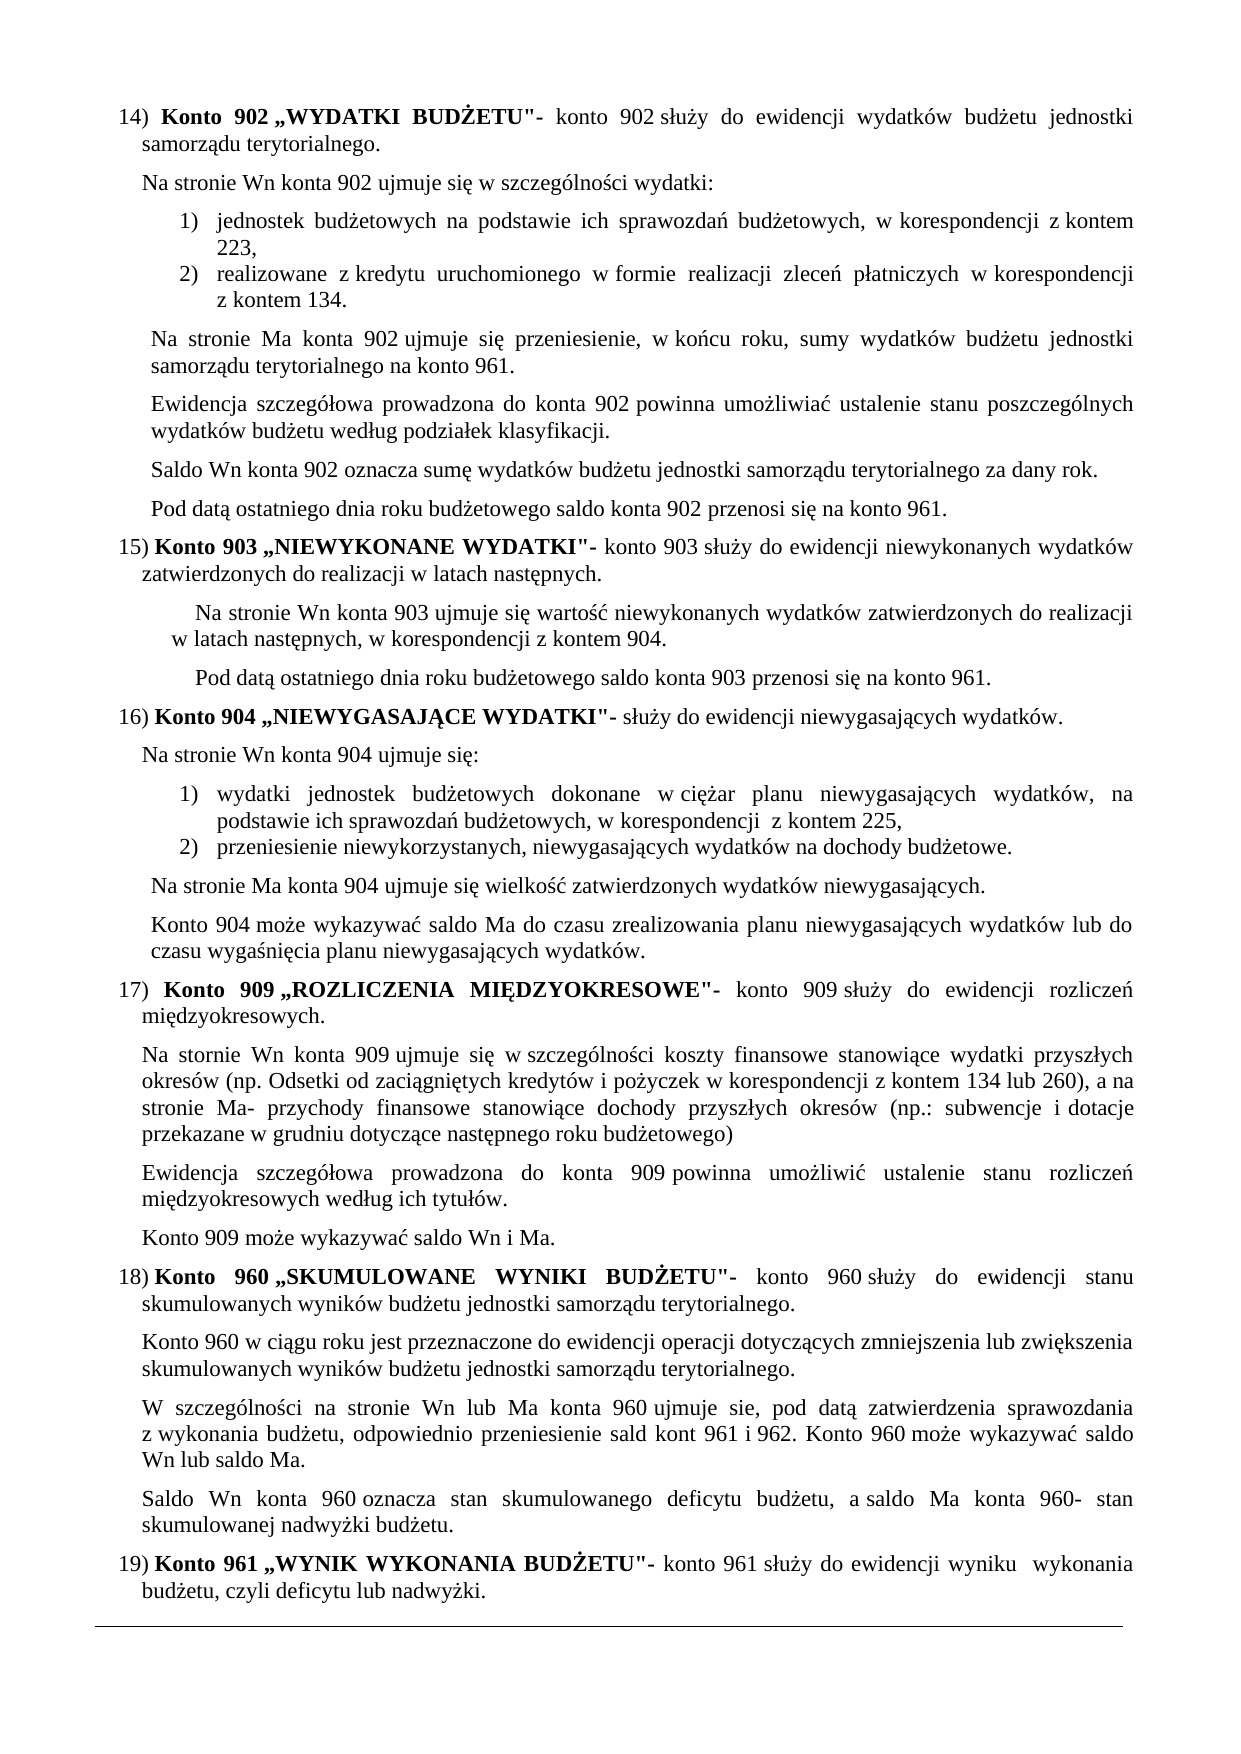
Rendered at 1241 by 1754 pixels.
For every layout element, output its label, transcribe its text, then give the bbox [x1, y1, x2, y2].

text Ewidencja szczegółowa prowadzona do konta 909 powinna umożliwić ustalenie stanu rozliczeń międzyokresowych według ich tytułów. [142, 1159, 1134, 1212]
list wydatki jednostek budżetowych dokonane w ciężar planu niewygasających wydatków, na podstawie ich sprawozdań budżetowych, w korespondencji z kontem 225, [179, 780, 1134, 833]
text 19) Konto 961 „WYNIK WYKONANIA BUDŻETU"- konto 961 służy do ewidencji wyniku wykonania budżetu, czyli deficytu lub nadwyżki. [118, 1550, 1134, 1603]
text Pod datą ostatniego dnia roku budżetowego saldo konta 902 przenosi się na konto 961. [151, 494, 1134, 521]
text Konto 909 może wykazywać saldo Wn i Ma. [142, 1224, 1134, 1251]
text 15) Konto 903 „NIEWYKONANE WYDATKI"- konto 903 służy do ewidencji niewykonanych wydatków zatwierdzonych do realizacji w latach następnych. [118, 533, 1134, 586]
text 16) Konto 904 „NIEWYGASAJĄCE WYDATKI"- służy do ewidencji niewygasających wydatków. [118, 703, 1134, 729]
list realizowane z kredytu uruchomionego w formie realizacji zleceń płatniczych w korespondencji z kontem 134. [179, 260, 1134, 313]
text Saldo Wn konta 902 oznacza sumę wydatków budżetu jednostki samorządu terytorialnego za dany rok. [151, 456, 1134, 482]
text Na stornie Wn konta 909 ujmuje się w szczególności koszty finansowe stanowiące wydatki przyszłych okresów (np. Odsetki od zaciągniętych kredytów i pożyczek w korespondencji z kontem 134 lub 260), a na stronie Ma- przychody finansowe stanowiące dochody przyszłych okresów (np.: subwencje i dotacje przekazane w grudniu dotyczące następnego roku budżetowego) [142, 1041, 1134, 1147]
text Na stronie Wn konta 902 ujmuje się w szczególności wydatki: [142, 168, 1134, 195]
text Na stronie Wn konta 904 ujmuje się: [142, 742, 1134, 768]
text Na stronie Wn konta 903 ujmuje się wartość niewykonanych wydatków zatwierdzonych do realizacji w latach następnych, w korespondencji z kontem 904. [171, 599, 1134, 651]
text Ewidencja szczegółowa prowadzona do konta 902 powinna umożliwiać ustalenie stanu poszczególnych wydatków budżetu według podziałek klasyfikacji. [151, 391, 1134, 443]
text Na stronie Ma konta 902 ujmuje się przeniesienie, w końcu roku, sumy wydatków budżetu jednostki samorządu terytorialnego na konto 961. [151, 325, 1134, 378]
text Na stronie Ma konta 904 ujmuje się wielkość zatwierdzonych wydatków niewygasających. [151, 872, 1134, 898]
text 18) Konto 960 „SKUMULOWANE WYNIKI BUDŻETU"- konto 960 służy do ewidencji stanu skumulowanych wyników budżetu jednostki samorządu terytorialnego. [118, 1263, 1134, 1316]
text Saldo Wn konta 960 oznacza stan skumulowanego deficytu budżetu, a saldo Ma konta 960- stan skumulowanej nadwyżki budżetu. [142, 1485, 1134, 1538]
text Konto 960 w ciągu roku jest przeznaczone do ewidencji operacji dotyczących zmniejszenia lub zwiększenia skumulowanych wyników budżetu jednostki samorządu terytorialnego. [142, 1328, 1134, 1381]
text Konto 904 może wykazywać saldo Ma do czasu zrealizowania planu niewygasających wydatków lub do czasu wygaśnięcia planu niewygasających wydatków. [151, 911, 1134, 963]
text W szczególności na stronie Wn lub Ma konta 960 ujmuje sie, pod datą zatwierdzenia sprawozdania z wykonania budżetu, odpowiednio przeniesienie sald kont 961 i 962. Konto 960 może wykazywać saldo Wn lub saldo Ma. [142, 1394, 1134, 1473]
list jednostek budżetowych na podstawie ich sprawozdań budżetowych, w korespondencji z kontem 223, [179, 207, 1134, 260]
text 14) Konto 902 „WYDATKI BUDŻETU"- konto 902 służy do ewidencji wydatków budżetu jednostki samorządu terytorialnego. [118, 103, 1134, 156]
text Pod datą ostatniego dnia roku budżetowego saldo konta 903 przenosi się na konto 961. [171, 664, 1134, 690]
text 17) Konto 909 „ROZLICZENIA MIĘDZYOKRESOWE"- konto 909 służy do ewidencji rozliczeń międzyokresowych. [118, 976, 1134, 1029]
list przeniesienie niewykorzystanych, niewygasających wydatków na dochody budżetowe. [179, 833, 1134, 859]
